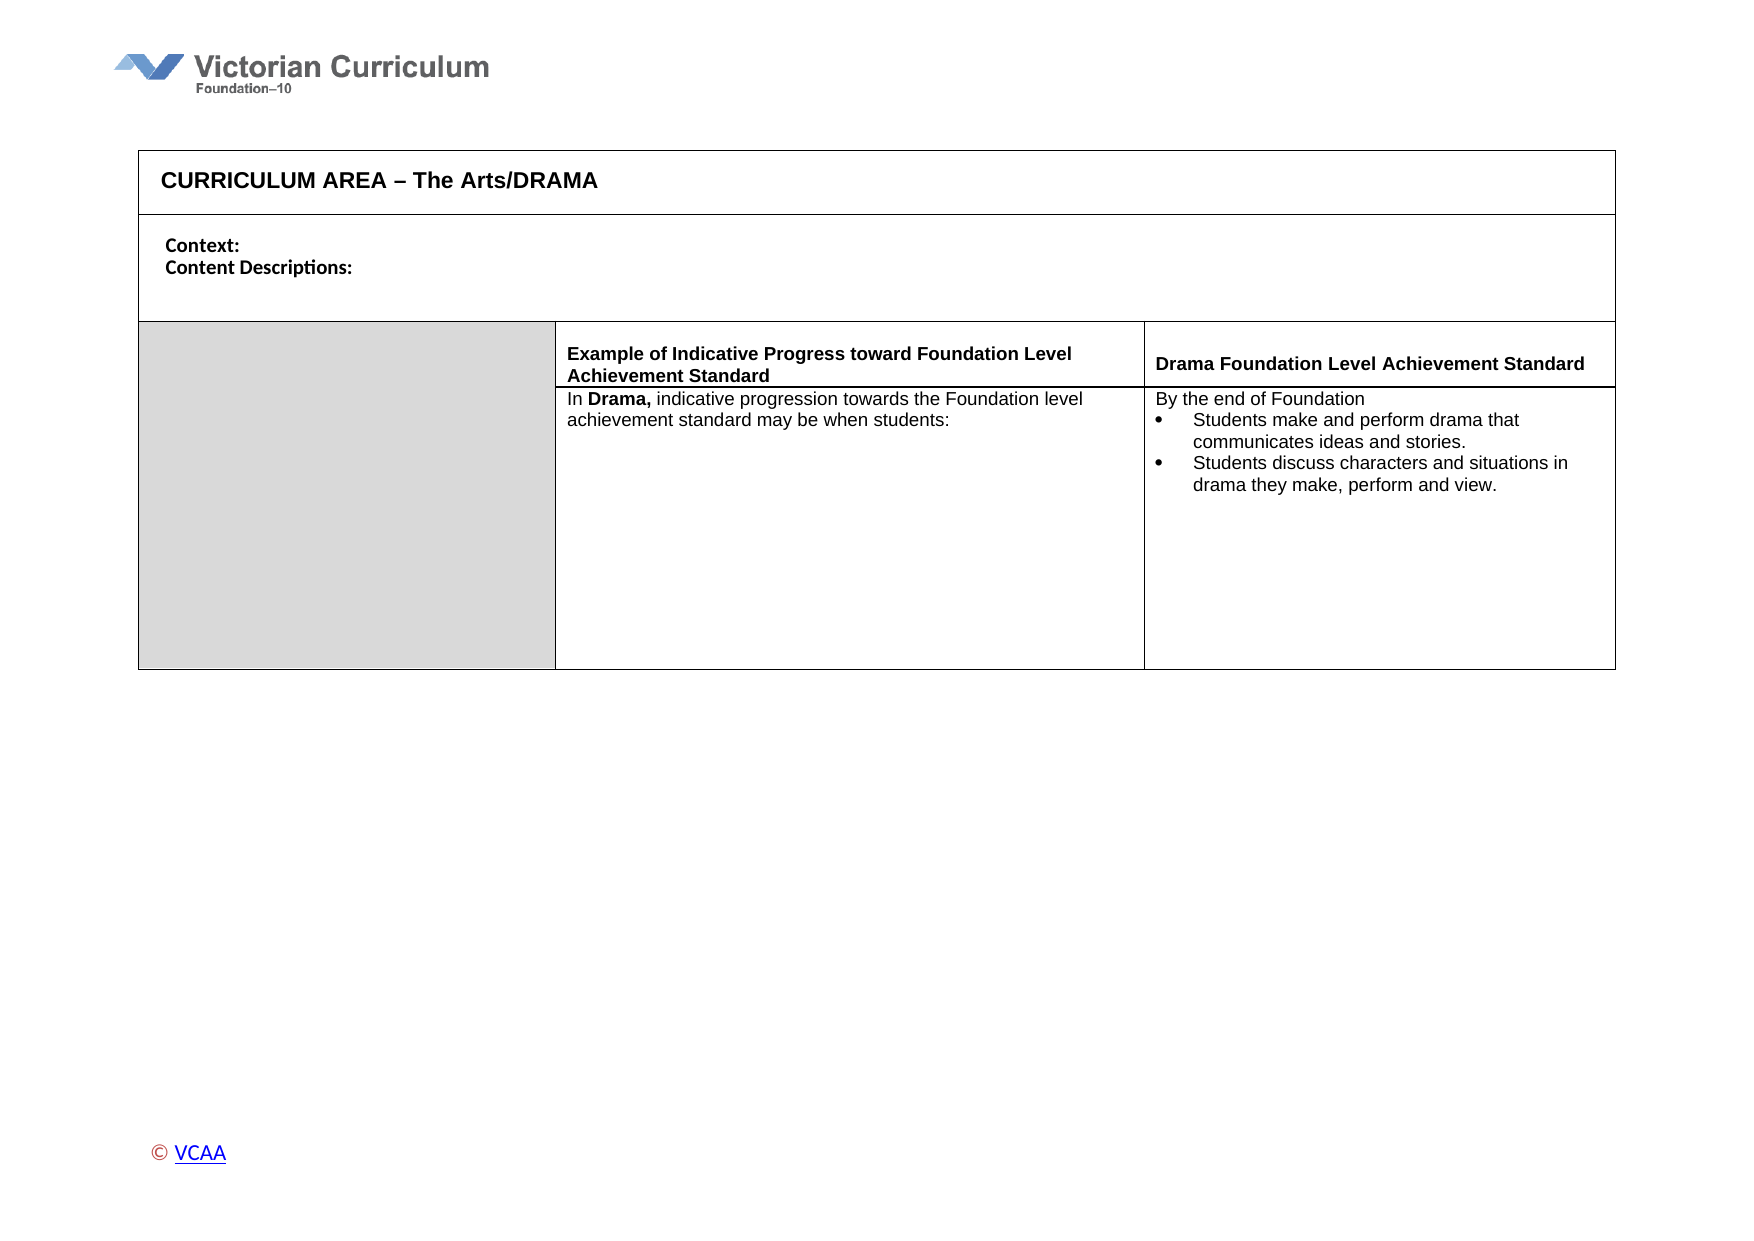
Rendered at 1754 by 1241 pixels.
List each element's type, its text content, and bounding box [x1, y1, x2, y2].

table_cell [139, 322, 555, 668]
table_cell By the end of Foundation Students make and perform drama that communicates ideas and stories. Students discuss characters and situations in drama they make, perform and view. [1145, 388, 1615, 668]
table_cell Context: Content Descriptions: [139, 215, 1615, 321]
table_cell In Drama, indicative progression towards the Foundation level achievement standard may be when students: [556, 388, 1144, 668]
table_cell Drama Foundation Level Achievement Standard [1145, 322, 1615, 386]
picture [112, 48, 501, 99]
table_cell Example of Indicative Progress toward Foundation Level Achievement Standard [556, 322, 1144, 386]
table_header CURRICULUM AREA – The Arts/DRAMA [139, 151, 1615, 214]
